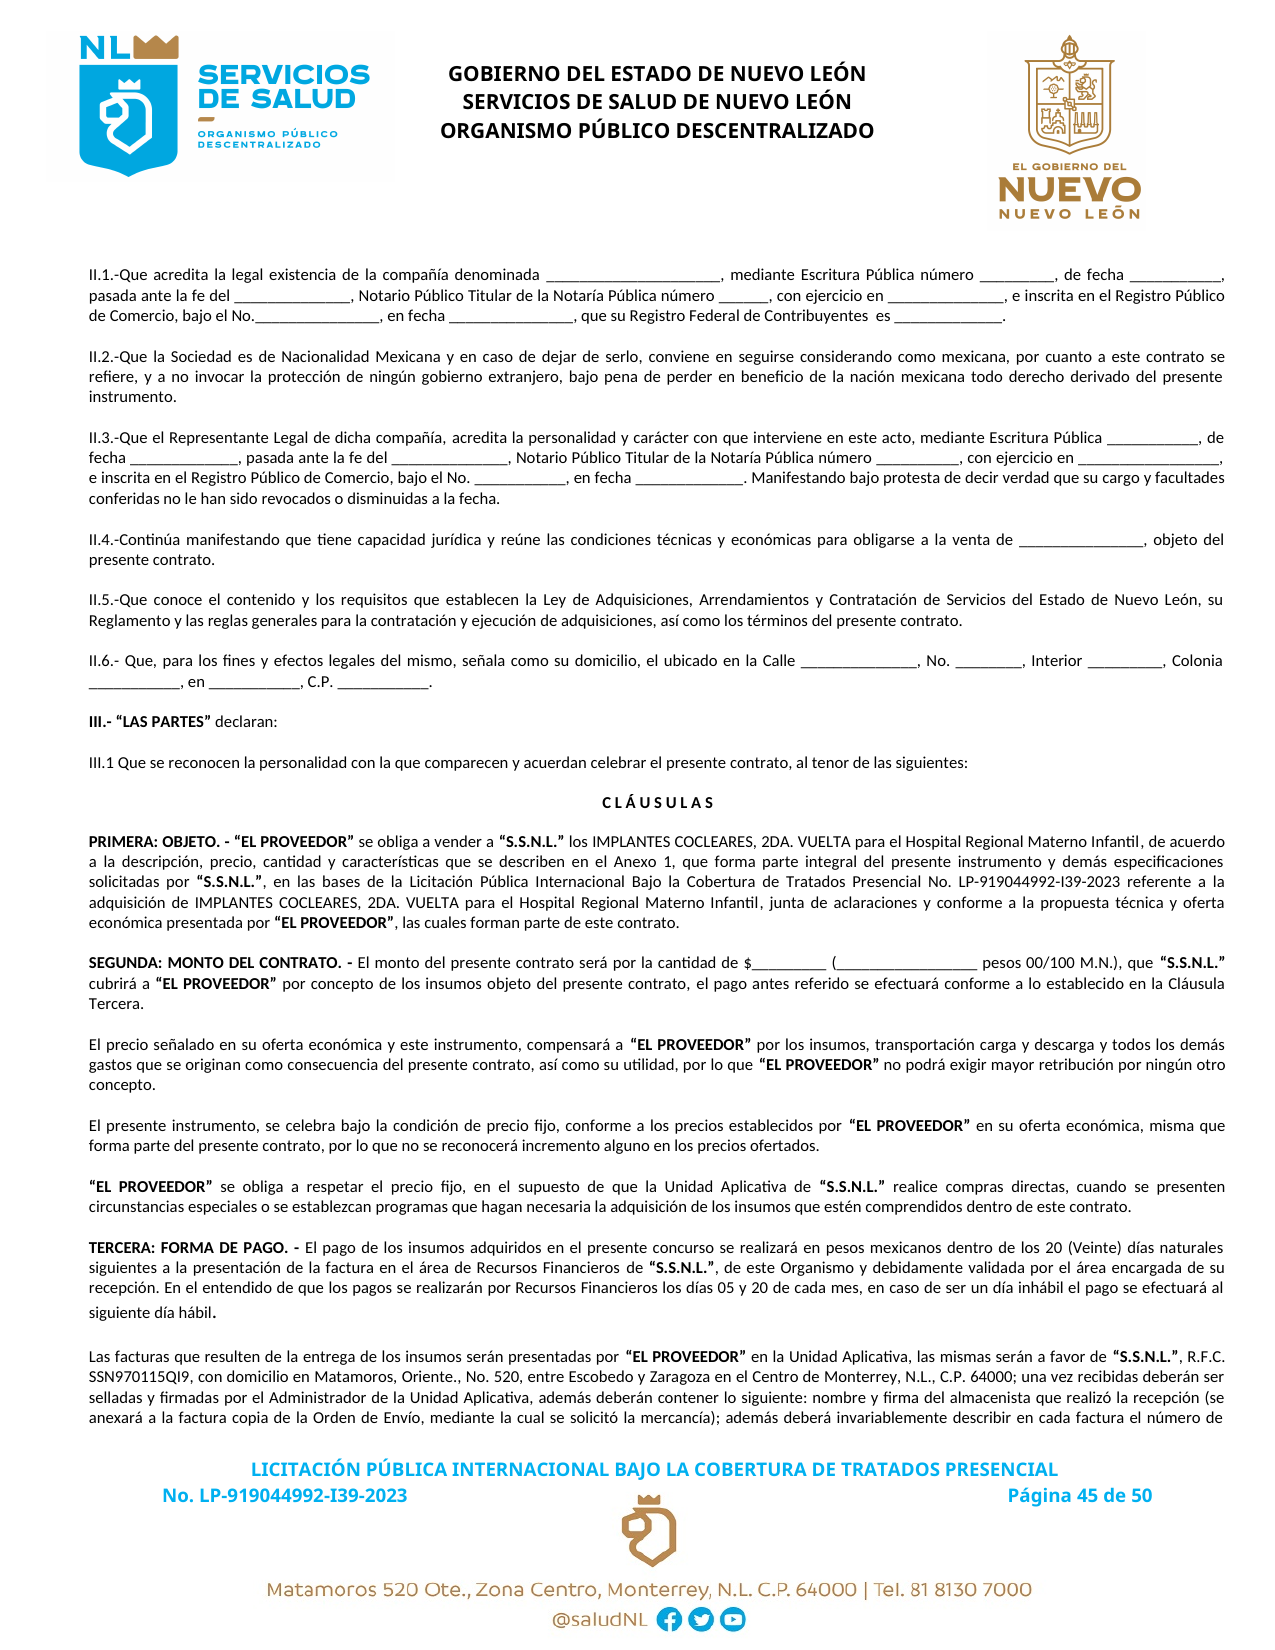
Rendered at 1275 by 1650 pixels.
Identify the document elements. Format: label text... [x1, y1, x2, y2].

text III.1 Que se reconocen la personalidad con la que comparecen y acuerdan celebrar el presente contrato, al tenor de las siguientes: [89, 752, 1226, 772]
text El presente instrumento, se celebra bajo la condición de precio fijo, conforme a los precios establecidos por “EL PROVEEDOR” en su oferta económica, misma que forma parte del presente contrato, por lo que no se reconocerá incremento alguno en los precios ofertados. [89, 1115, 1226, 1156]
text PRIMERA: OBJETO. - “EL PROVEEDOR” se obliga a vender a “S.S.N.L.” los IMPLANTES COCLEARES, 2DA. VUELTA para el Hospital Regional Materno Infantil, de acuerdo a la descripción, precio, cantidad y características que se describen en el Anexo 1, que forma parte integral del presente instrumento y demás especificaciones solicitadas por “S.S.N.L.”, en las bases de la Licitación Pública Internacional Bajo la Cobertura de Tratados Presencial No. LP-919044992-I39-2023 referente a la adquisición de IMPLANTES COCLEARES, 2DA. VUELTA para el Hospital Regional Materno Infantil, junta de aclaraciones y conforme a la propuesta técnica y oferta económica presentada por “EL PROVEEDOR”, las cuales forman parte de este contrato. [89, 831, 1226, 932]
text II.1.-Que acredita la legal existencia de la compañía denominada _____________________, mediante Escritura Pública número _________, de fecha ___________, pasada ante la fe del ______________, Notario Público Titular de la Notaría Pública número ______, con ejercicio en ______________, e inscrita en el Registro Público de Comercio, bajo el No._______________, en fecha _______________, que su Registro Federal de Contribuyentes es _____________. [89, 265, 1226, 326]
text C L Á U S U L A S [89, 793, 1226, 813]
text II.5.-Que conoce el contenido y los requisitos que establecen la Ley de Adquisiciones, Arrendamientos y Contratación de Servicios del Estado de Nuevo León, su Reglamento y las reglas generales para la contratación y ejecución de adquisiciones, así como los términos del presente contrato. [89, 590, 1226, 630]
picture [987, 31, 1147, 231]
text II.6.- Que, para los fines y efectos legales del mismo, señala como su domicilio, el ubicado en la Calle ______________, No. ________, Interior _________, Colonia ___________, en ___________, C.P. ___________. [89, 651, 1226, 691]
text TERCERA: FORMA DE PAGO. - El pago de los insumos adquiridos en el presente concurso se realizará en pesos mexicanos dentro de los 20 (Veinte) días naturales siguientes a la presentación de la factura en el área de Recursos Financieros de “S.S.N.L.”, de este Organismo y debidamente validada por el área encargada de su recepción. En el entendido de que los pagos se realizarán por Recursos Financieros los días 05 y 20 de cada mes, en caso de ser un día inhábil el pago se efectuará al siguiente día hábil. [89, 1237, 1226, 1323]
text El precio señalado en su oferta económica y este instrumento, compensará a “EL PROVEEDOR” por los insumos, transportación carga y descarga y todos los demás gastos que se originan como consecuencia del presente contrato, así como su utilidad, por lo que “EL PROVEEDOR” no podrá exigir mayor retribución por ningún otro concepto. [89, 1034, 1226, 1095]
text II.2.-Que la Sociedad es de Nacionalidad Mexicana y en caso de dejar de serlo, conviene en seguirse considerando como mexicana, por cuanto a este contrato se refiere, y a no invocar la protección de ningún gobierno extranjero, bajo pena de perder en beneficio de la nación mexicana todo derecho derivado del presente instrumento. [89, 346, 1226, 407]
text “EL PROVEEDOR” se obliga a respetar el precio fijo, en el supuesto de que la Unidad Aplicativa de “S.S.N.L.” realice compras directas, cuando se presenten circunstancias especiales o se establezcan programas que hagan necesaria la adquisición de los insumos que estén comprendidos dentro de este contrato. [89, 1176, 1226, 1217]
text III.- “LAS PARTES” declaran: [89, 712, 1226, 732]
picture [46, 31, 396, 182]
text SEGUNDA: MONTO DEL CONTRATO. - El monto del presente contrato será por la cantidad de $_________ (_________________ pesos 00/100 M.N.), que “S.S.N.L.” cubrirá a “EL PROVEEDOR” por concepto de los insumos objeto del presente contrato, el pago antes referido se efectuará conforme a lo establecido en la Cláusula Tercera. [89, 953, 1226, 1014]
text II.3.-Que el Representante Legal de dicha compañía, acredita la personalidad y carácter con que interviene en este acto, mediante Escritura Pública ___________, de fecha _____________, pasada ante la fe del ______________, Notario Público Titular de la Notaría Pública número __________, con ejercicio en _________________, e inscrita en el Registro Público de Comercio, bajo el No. ___________, en fecha _____________. Manifestando bajo protesta de decir verdad que su cargo y facultades conferidas no le han sido revocados o disminuidas a la fecha. [89, 427, 1226, 508]
text II.4.-Continúa manifestando que tiene capacidad jurídica y reúne las condiciones técnicas y económicas para obligarse a la venta de _______________, objeto del presente contrato. [89, 529, 1226, 569]
picture [4, 1477, 1275, 1647]
